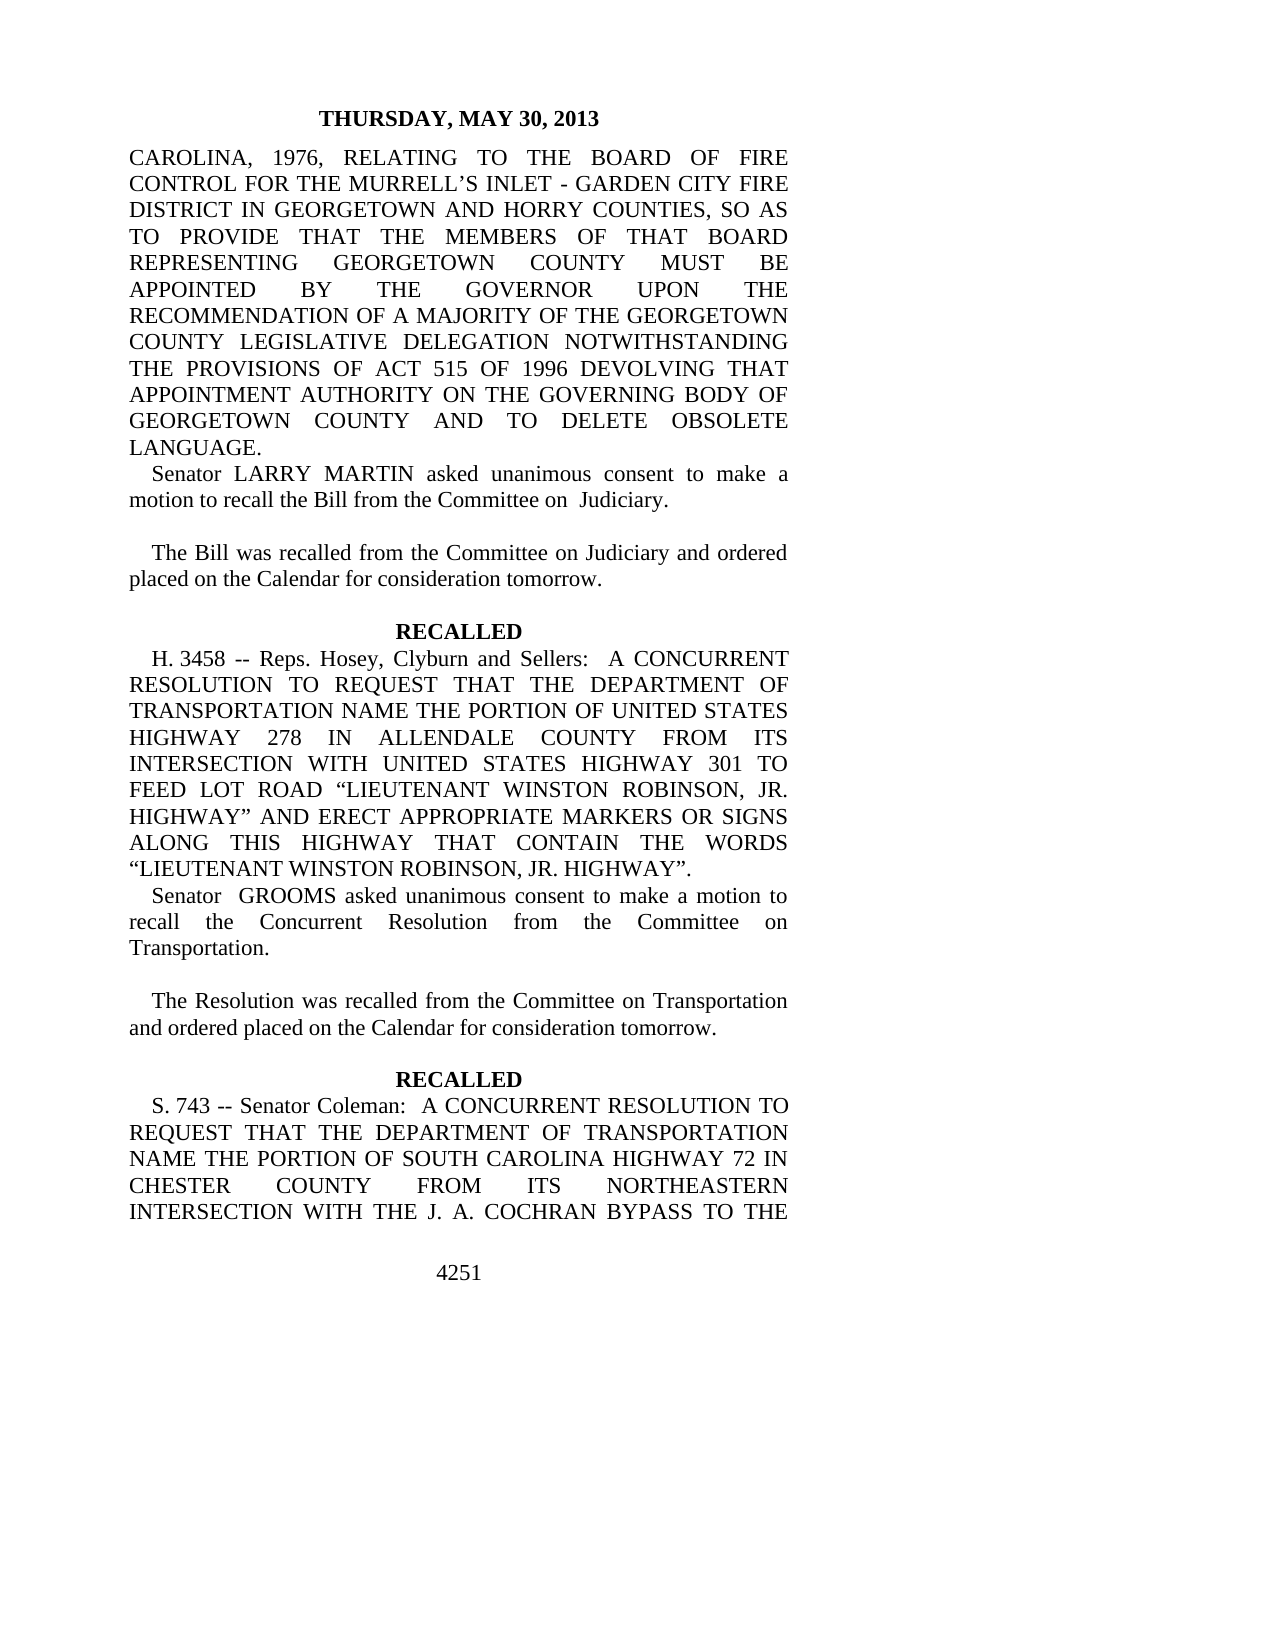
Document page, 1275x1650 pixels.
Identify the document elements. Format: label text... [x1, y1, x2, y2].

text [129, 1093, 789, 1224]
text RECALLED [129, 1066, 789, 1093]
text H. 3458 -- Reps. Hosey, Clyburn and Sellers: A CONCURRENT RESOLUTION TO REQUEST THAT THE DEPARTMENT OF TRANSPORTATION NAME THE PORTION OF UNITED STATES HIGHWAY 278 IN ALLENDALE COUNTY FROM ITS INTERSECTION WITH UNITED STATES HIGHWAY 301 TO FEED LOT ROAD “LIEUTENANT WINSTON ROBINSON, JR. HIGHWAY” AND ERECT APPROPRIATE MARKERS OR SIGNS ALONG THIS HIGHWAY THAT CONTAIN THE WORDS “LIEUTENANT WINSTON ROBINSON, JR. HIGHWAY”. [129, 644, 789, 882]
text Senator LARRY MARTIN asked unanimous consent to make a motion to recall the Bill from the Committee on Judiciary. [129, 460, 789, 513]
text RECALLED [129, 618, 789, 644]
text Senator GROOMS asked unanimous consent to make a motion to recall the Concurrent Resolution from the Committee on Transportation. [129, 882, 789, 961]
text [129, 144, 789, 460]
text The Resolution was recalled from the Committee on Transportation and ordered placed on the Calendar for consideration tomorrow. [129, 987, 789, 1040]
text The Bill was recalled from the Committee on Judiciary and ordered placed on the Calendar for consideration tomorrow. [129, 539, 789, 592]
